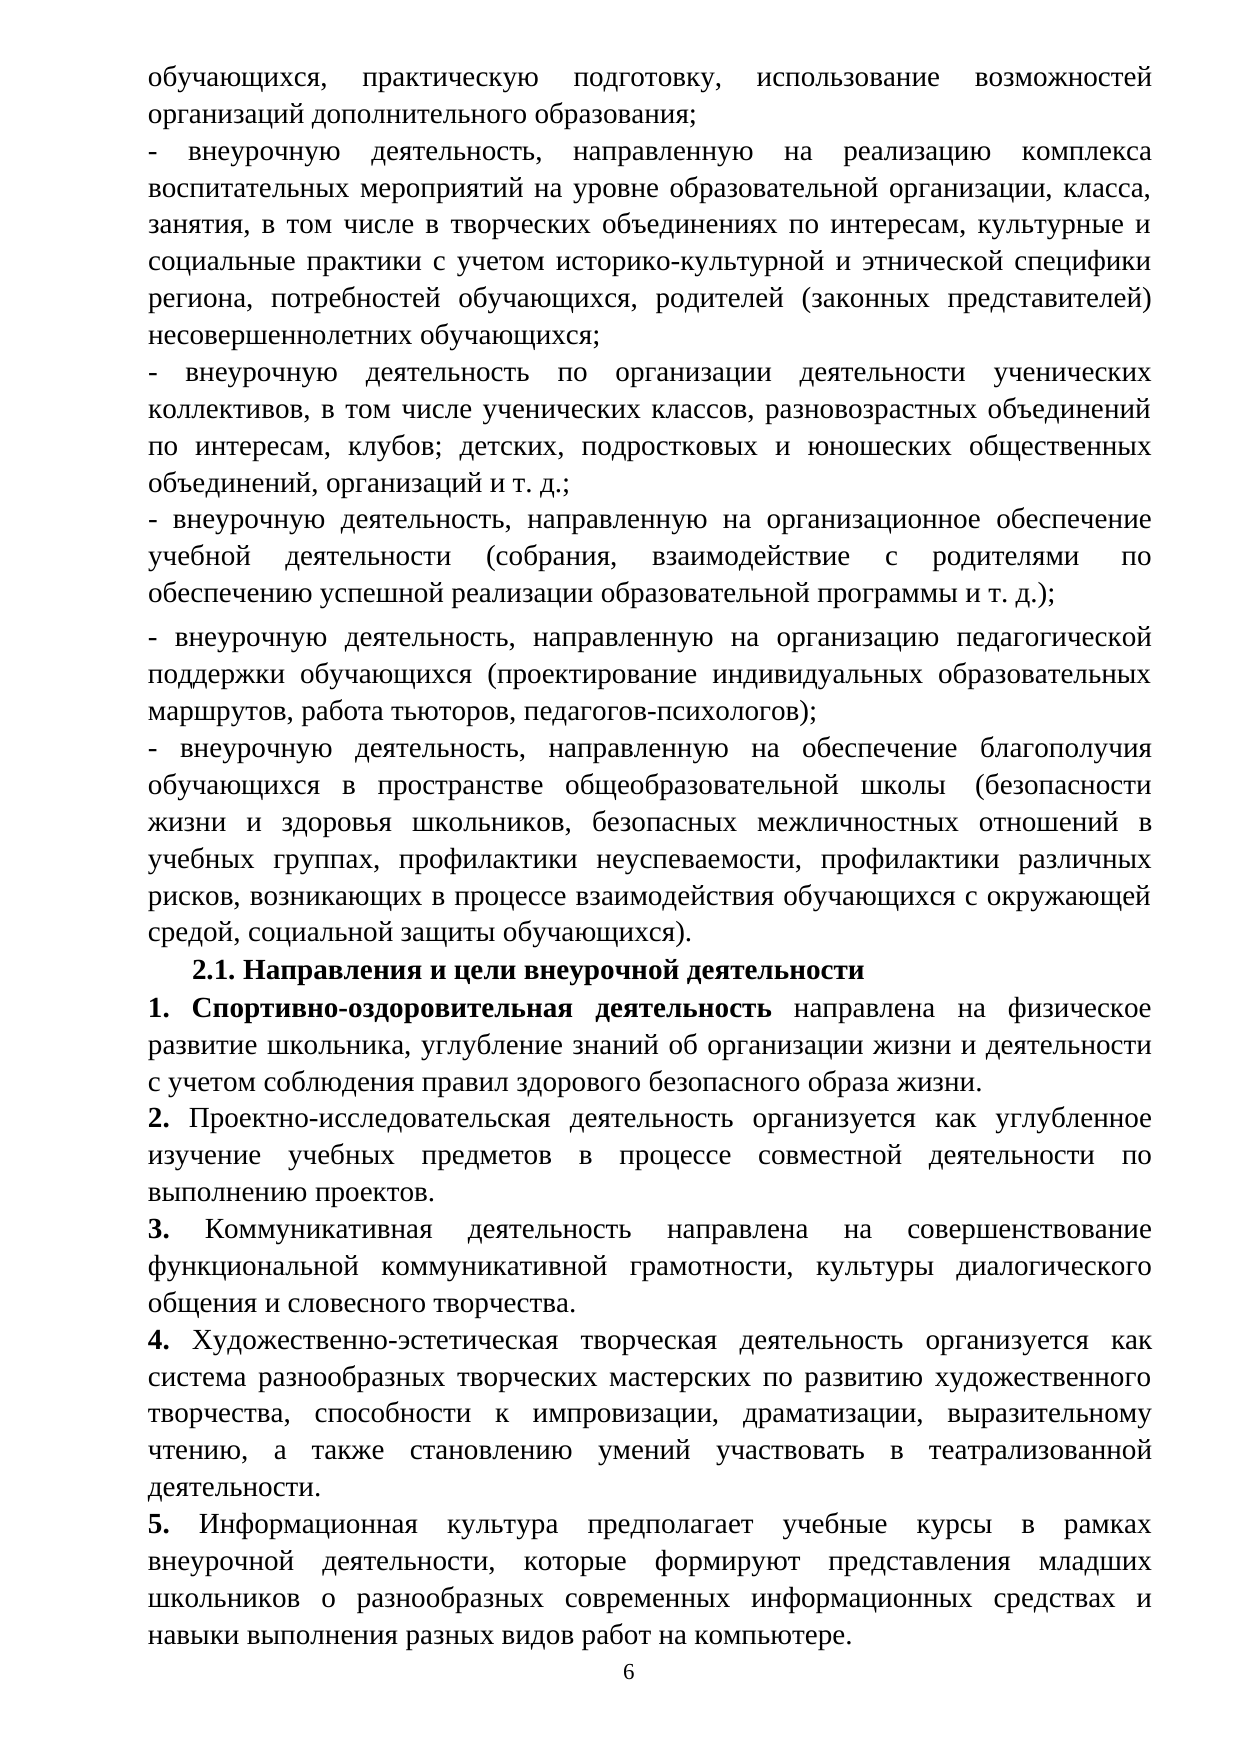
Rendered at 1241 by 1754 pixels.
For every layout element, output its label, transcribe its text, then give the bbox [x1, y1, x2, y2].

subtitle Направления и цели внеурочной деятельности [192, 952, 1163, 985]
list Коммуникативная деятельность направлена на совершенствование функциональной коммуникативной грамотности, культуры диалогического общения и словесного творчества. [148, 1211, 1152, 1318]
list Спортивно-оздоровительная деятельность направлена на физическое развитие школьника, углубление знаний об организации жизни и деятельности с учетом соблюдения правил здорового безопасного образа жизни. [148, 990, 1152, 1097]
list внеурочную деятельность, направленную на организацию педагогической поддержки обучающихся (проектирование индивидуальных образовательных маршрутов, работа тьюторов, педагогов-психологов); [148, 619, 1152, 727]
list Художественно-эстетическая творческая деятельность организуется как система разнообразных творческих мастерских по развитию художественного творчества, способности к импровизации, драматизации, выразительному чтению, а также становлению умений участвовать в театрализованной деятельности. [148, 1322, 1152, 1503]
list Проектно-исследовательская деятельность организуется как углубленное изучение учебных предметов в процессе совместной деятельности по выполнению проектов. [148, 1101, 1152, 1208]
list Информационная культура предполагает учебные курсы в рамках внеурочной деятельности, которые формируют представления младших школьников о разнообразных современных информационных средствах и навыки выполнения разных видов работ на компьютере. [148, 1506, 1152, 1650]
list внеурочную деятельность по организации деятельности ученических коллективов, в том числе ученических классов, разновозрастных объединений по интересам, клубов; детских, подростковых и юношеских общественных объединений, организаций и т. д.; [148, 354, 1152, 498]
list внеурочную деятельность, направленную на реализацию комплекса воспитательных мероприятий на уровне образовательной организации, класса, занятия, в том числе в творческих объединениях по интересам, культурные и социальные практики с учетом историко-культурной и этнической специфики региона, потребностей обучающихся, родителей (законных представителей) несовершеннолетних обучающихся; [148, 133, 1152, 351]
list внеурочную деятельность, направленную на обеспечение благополучия обучающихся в пространстве общеобразовательной школы (безопасности жизни и здоровья школьников, безопасных межличностных отношений в учебных группах, профилактики неуспеваемости, профилактики различных рисков, возникающих в процессе взаимодействия обучающихся с окружающей средой, социальной защиты обучающихся). [148, 730, 1152, 948]
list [148, 59, 1152, 129]
list внеурочную деятельность, направленную на организационное обеспечение учебной деятельности (собрания, взаимодействие с родителями по обеспечению успешной реализации образовательной программы и т. д.); [148, 502, 1152, 609]
